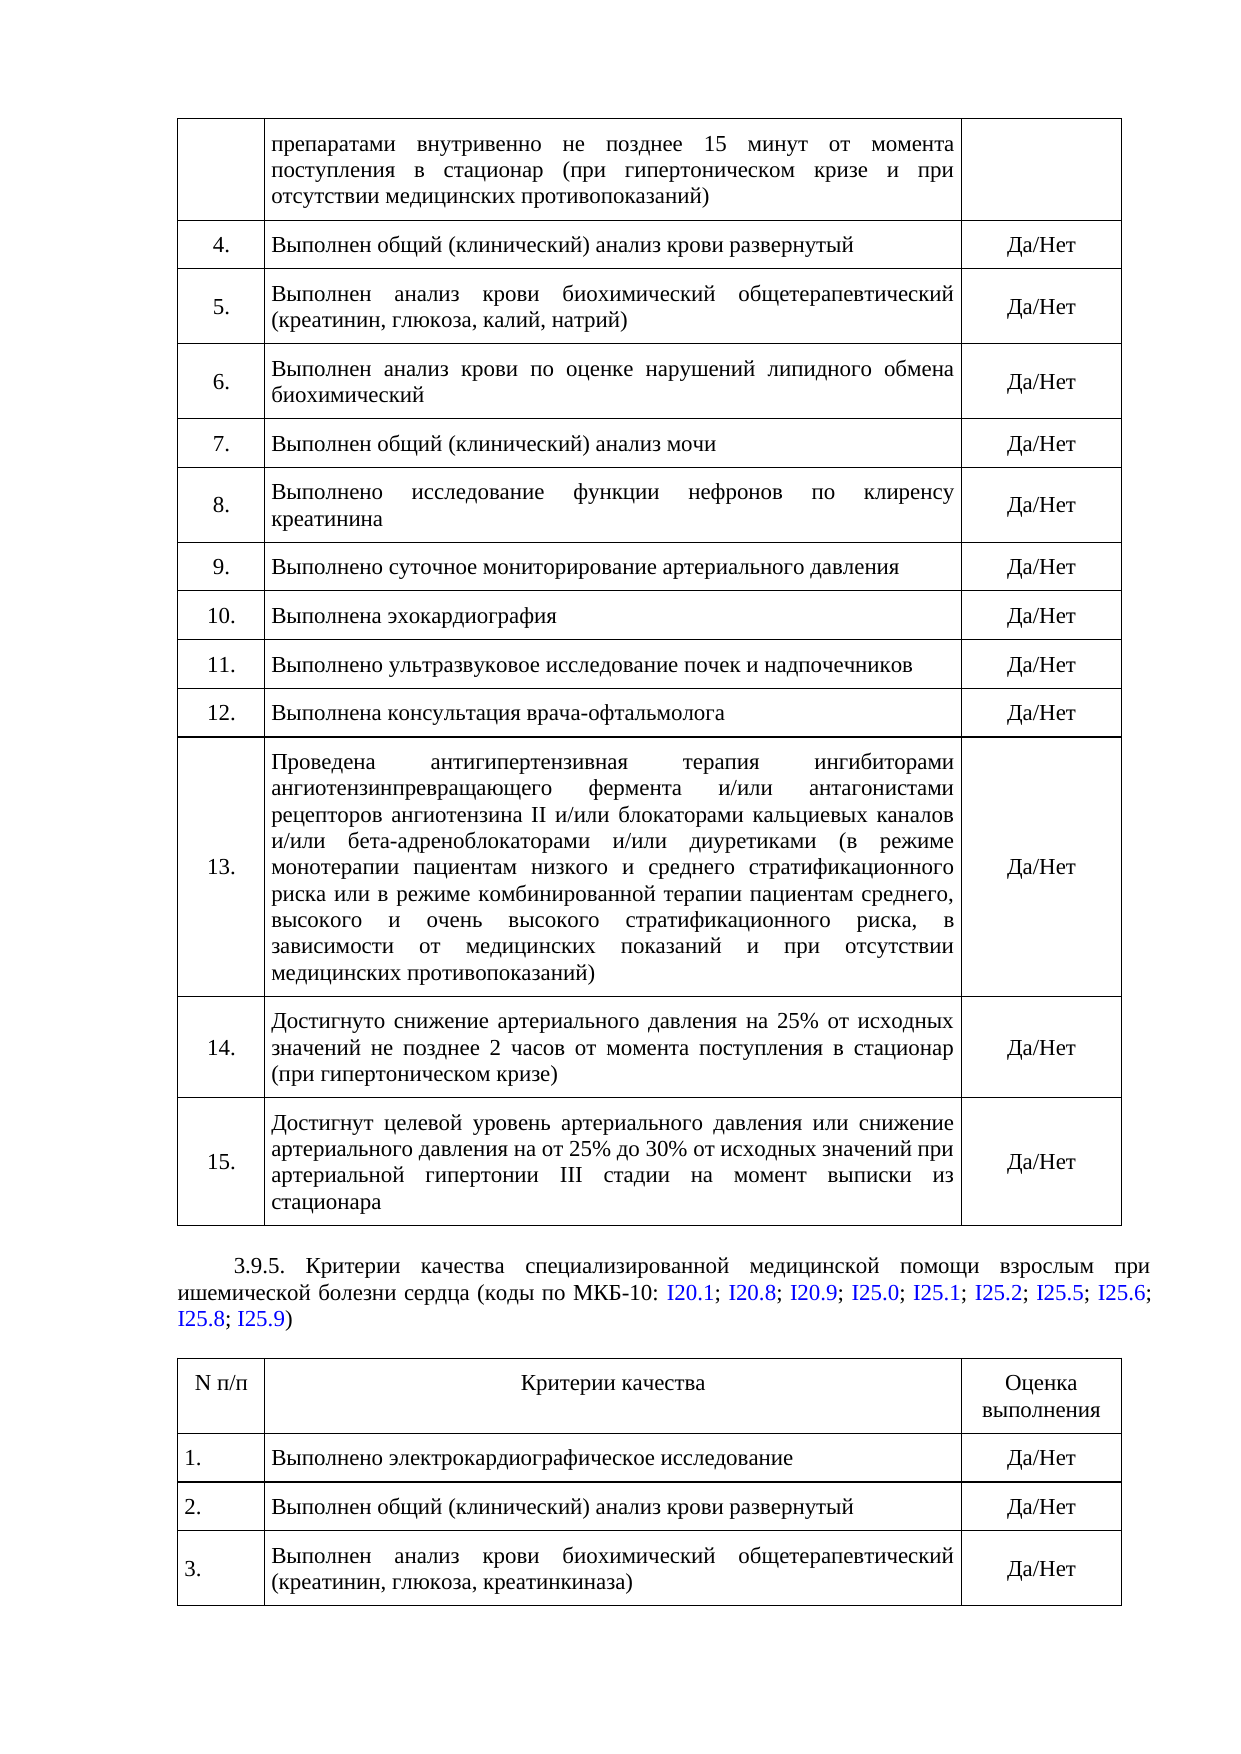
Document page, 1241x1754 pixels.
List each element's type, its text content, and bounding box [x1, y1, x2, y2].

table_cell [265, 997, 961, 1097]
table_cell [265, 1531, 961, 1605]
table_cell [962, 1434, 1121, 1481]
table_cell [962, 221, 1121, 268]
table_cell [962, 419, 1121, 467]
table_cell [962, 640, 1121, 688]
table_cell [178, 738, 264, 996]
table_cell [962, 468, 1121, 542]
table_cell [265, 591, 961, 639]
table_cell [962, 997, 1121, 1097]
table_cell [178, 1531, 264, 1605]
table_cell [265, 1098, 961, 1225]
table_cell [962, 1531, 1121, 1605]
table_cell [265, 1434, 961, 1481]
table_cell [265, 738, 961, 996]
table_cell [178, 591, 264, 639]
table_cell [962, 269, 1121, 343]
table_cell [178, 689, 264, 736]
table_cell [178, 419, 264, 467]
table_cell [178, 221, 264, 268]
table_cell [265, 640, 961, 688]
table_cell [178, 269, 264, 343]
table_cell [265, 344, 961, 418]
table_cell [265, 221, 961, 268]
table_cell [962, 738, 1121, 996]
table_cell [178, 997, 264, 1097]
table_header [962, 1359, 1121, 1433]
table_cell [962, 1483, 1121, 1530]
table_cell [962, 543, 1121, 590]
text 3.9.5. Критерии качества специализированной медицинской помощи взрослым при ишемической болезни сердца (коды по МКБ-10: I20.1; I20.8; I20.9; I25.0; I25.1; I25.2; I25.5; I25.6; I25.8; I25.9) [177, 1252, 1152, 1331]
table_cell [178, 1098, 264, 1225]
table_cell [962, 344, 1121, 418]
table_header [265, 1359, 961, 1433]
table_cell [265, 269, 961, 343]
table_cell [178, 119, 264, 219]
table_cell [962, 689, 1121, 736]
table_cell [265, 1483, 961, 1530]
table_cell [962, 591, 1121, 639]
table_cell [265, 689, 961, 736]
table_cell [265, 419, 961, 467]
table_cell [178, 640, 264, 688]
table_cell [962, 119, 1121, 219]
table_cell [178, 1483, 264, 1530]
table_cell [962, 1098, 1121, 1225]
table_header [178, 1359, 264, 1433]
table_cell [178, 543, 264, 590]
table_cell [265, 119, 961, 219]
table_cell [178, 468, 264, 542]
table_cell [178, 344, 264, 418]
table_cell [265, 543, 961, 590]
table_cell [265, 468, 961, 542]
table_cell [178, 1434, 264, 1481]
